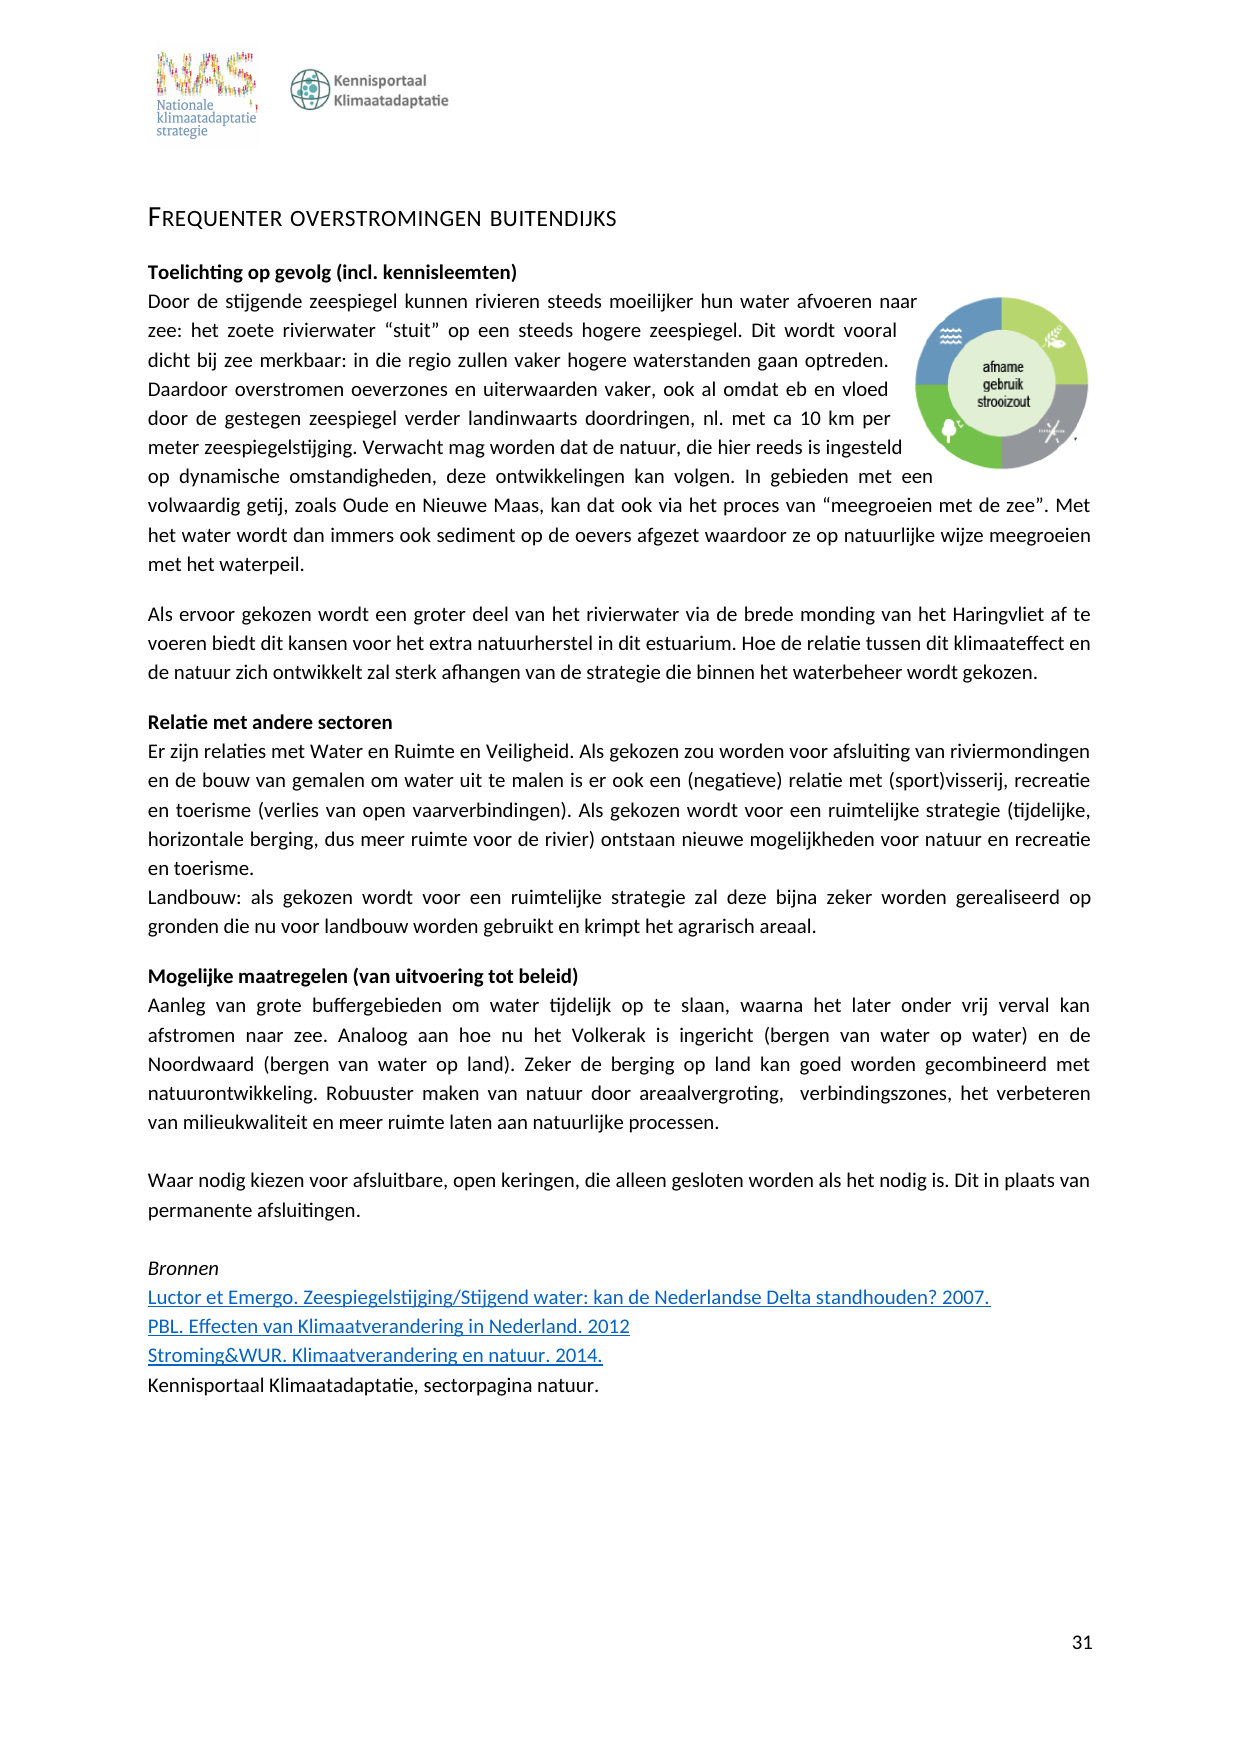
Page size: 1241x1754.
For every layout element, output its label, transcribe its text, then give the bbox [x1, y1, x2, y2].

text Frequenter overstromingen buitendijks [148, 198, 1093, 233]
text Als ervoor gekozen wordt een groter deel van het rivierwater via de brede monding van het Haringvliet af te voeren biedt dit kansen voor het extra natuurherstel in dit estuarium. Hoe de relatie tussen dit klimaateffect en de natuur zich ontwikkelt zal sterk afhangen van de strategie die binnen het waterbeheer wordt gekozen. [148, 601, 1093, 685]
text Mogelijke maatregelen (van uitvoering tot beleid) Aanleg van grote buffergebieden om water tijdelijk op te slaan, waarna het later onder vrij verval kan afstromen naar zee. Analoog aan hoe nu het Volkerak is ingericht (bergen van water op water) en de Noordwaard (bergen van water op land). Zeker de berging op land kan goed worden gecombineerd met natuurontwikkeling. Robuuster maken van natuur door areaalvergroting, verbindingszones, het verbeteren van milieukwaliteit en meer ruimte laten aan natuurlijke processen. Waar nodig kiezen voor afsluitbare, open keringen, die alleen gesloten worden als het nodig is. Dit in plaats van permanente afsluitingen. [148, 963, 1093, 1222]
picture [287, 65, 452, 115]
picture [154, 42, 261, 149]
picture [908, 288, 1095, 478]
text Toelichting op gevolg (incl. kennisleemten) Door de stijgende zeespiegel kunnen rivieren steeds moeilijker hun water afvoeren naar zee: het zoete rivierwater “stuit” op een steeds hogere zeespiegel. Dit wordt vooral dicht bij zee merkbaar: in die regio zullen vaker hogere waterstanden gaan optreden. Daardoor overstromen oeverzones en uiterwaarden vaker, ook al omdat eb en vloed door de gestegen zeespiegel verder landinwaarts doordringen, nl. met ca 10 km per meter zeespiegelstijging. Verwacht mag worden dat de natuur, die hier reeds is ingesteld op dynamische omstandigheden, deze ontwikkelingen kan volgen. In gebieden met een volwaardig getij, zoals Oude en Nieuwe Maas, kan dat ook via het proces van “meegroeien met de zee”. Met het water wordt dan immers ook sediment op de oevers afgezet waardoor ze op natuurlijke wijze meegroeien met het waterpeil. [148, 259, 1093, 576]
text Relatie met andere sectoren Er zijn relaties met Water en Ruimte en Veiligheid. Als gekozen zou worden voor afsluiting van riviermondingen en de bouw van gemalen om water uit te malen is er ook een (negatieve) relatie met (sport)visserij, recreatie en toerisme (verlies van open vaarverbindingen). Als gekozen wordt voor een ruimtelijke strategie (tijdelijke, horizontale berging, dus meer ruimte voor de rivier) ontstaan nieuwe mogelijkheden voor natuur en recreatie en toerisme. Landbouw: als gekozen wordt voor een ruimtelijke strategie zal deze bijna zeker worden gerealiseerd op gronden die nu voor landbouw worden gebruikt en krimpt het agrarisch areaal. [148, 709, 1093, 939]
text Bronnen Luctor et Emergo. Zeespiegelstijging/Stijgend water: kan de Nederlandse Delta standhouden? 2007. PBL. Effecten van Klimaatverandering in Nederland. 2012 Stroming&WUR. Klimaatverandering en natuur. 2014. Kennisportaal Klimaatadaptatie, sectorpagina natuur. [148, 1255, 1093, 1397]
